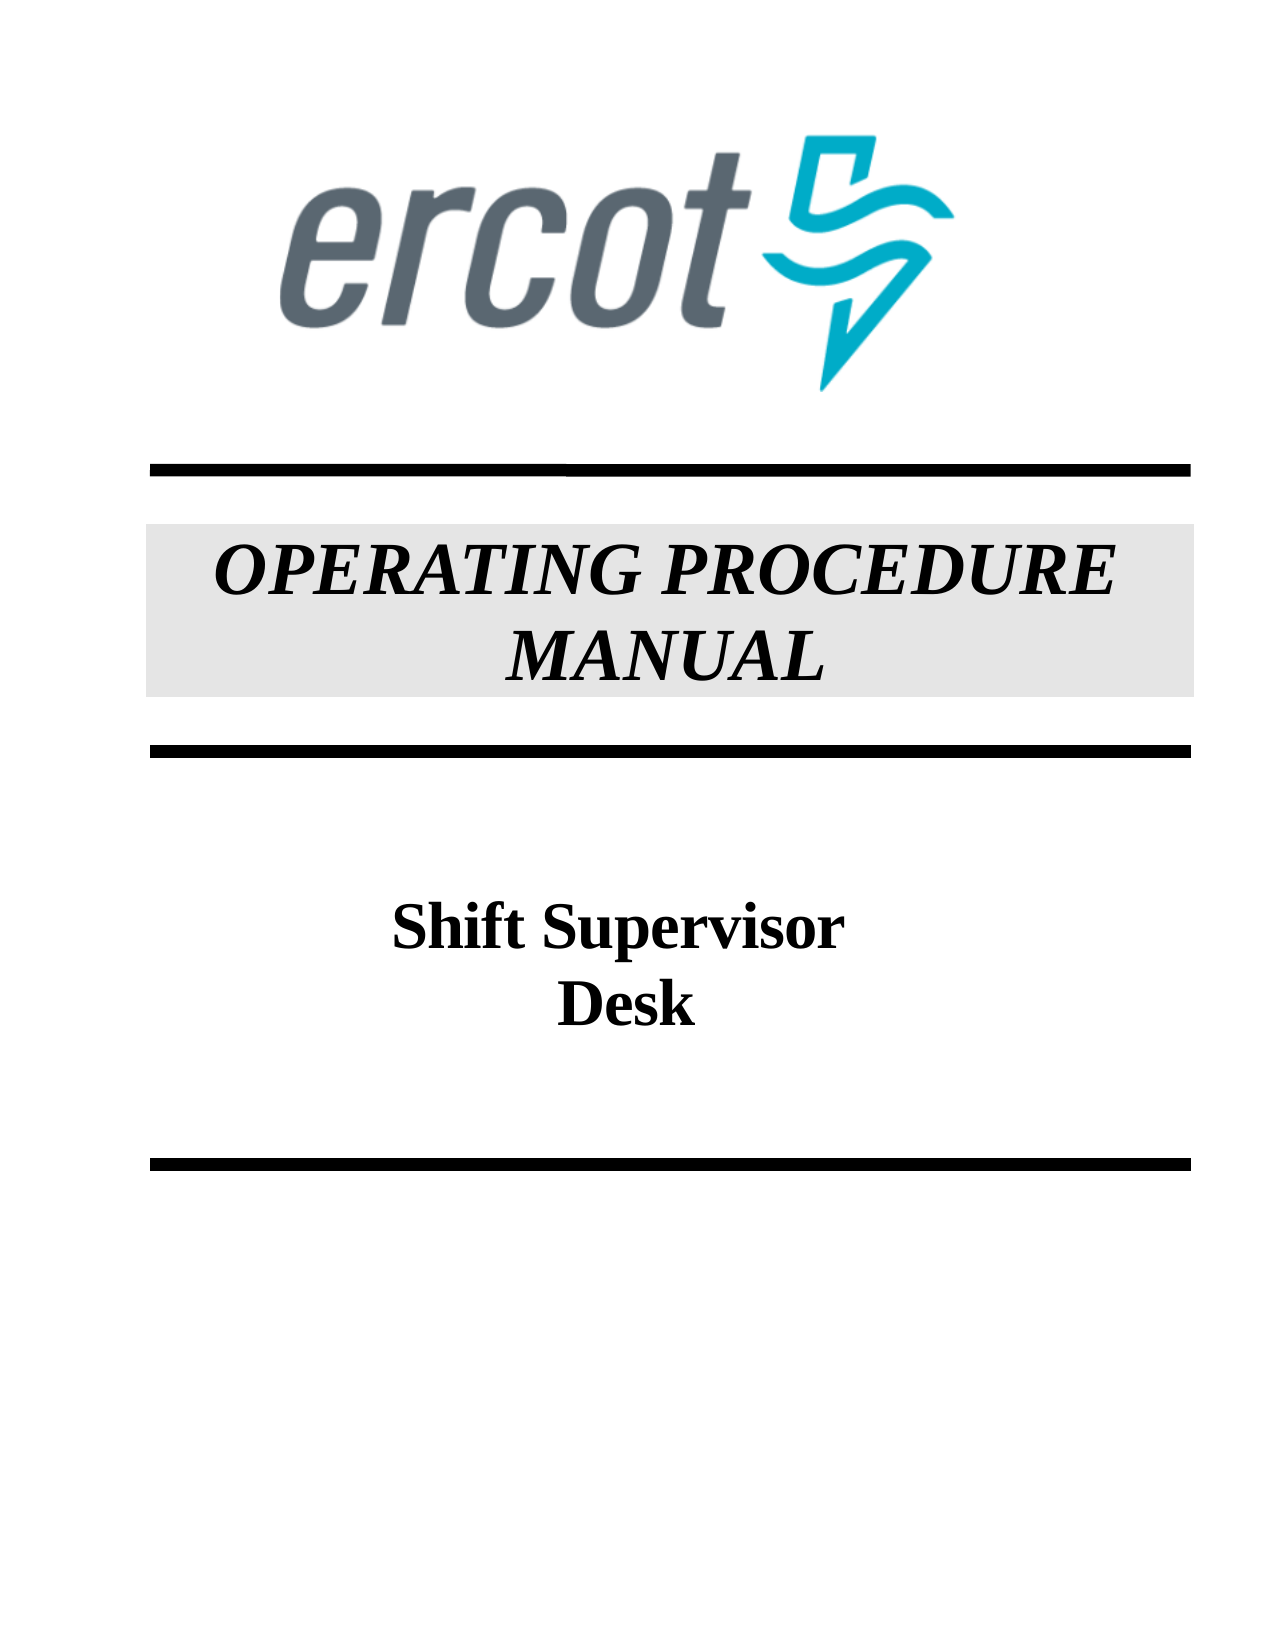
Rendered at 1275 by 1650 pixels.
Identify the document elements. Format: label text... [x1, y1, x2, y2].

picture [279, 133, 958, 392]
text Desk [150, 963, 1087, 1040]
text Shift Supervisor [150, 887, 1087, 963]
